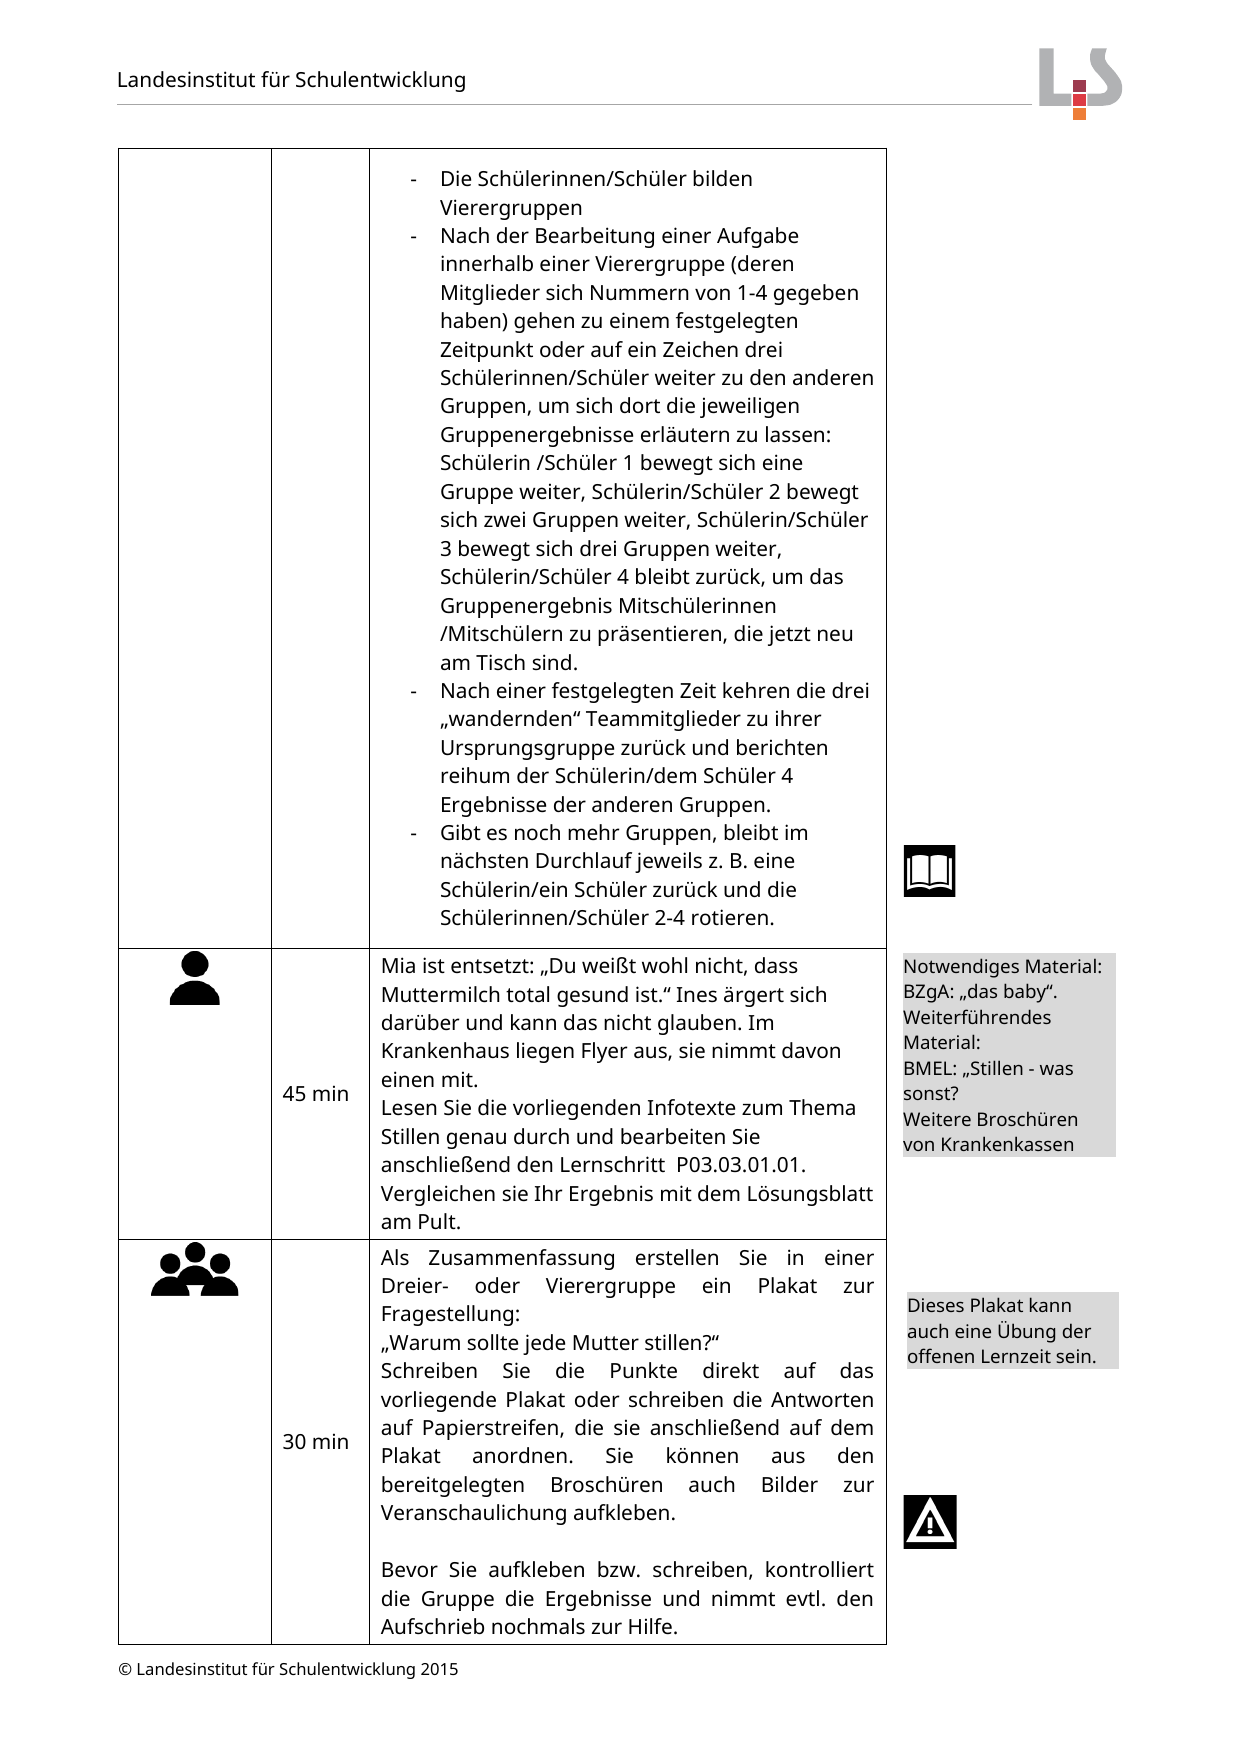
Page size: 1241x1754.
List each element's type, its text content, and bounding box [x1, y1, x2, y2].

table_header [119, 149, 271, 947]
text Notwendiges Material: BZgA: „das baby“. [903, 953, 1116, 1004]
picture [151, 1242, 239, 1296]
table_header [119, 1240, 271, 1644]
table_header Mia ist entsetzt: „Du weißt wohl nicht, dass Muttermilch total gesund ist.“ Ines ärgert sich darüber und kann das nicht glauben. Im Krankenhaus liegen Flyer aus, sie nimmt davon einen mit. Lesen Sie die vorliegenden Infotexte zum Thema Stillen genau durch und bearbeiten Sie anschließend den Lernschritt P03.03.01.01. Vergleichen sie Ihr Ergebnis mit dem Lösungsblatt am Pult. [370, 949, 886, 1239]
table_header [272, 149, 369, 947]
text Weitere Broschüren von Krankenkassen [903, 1106, 1116, 1157]
picture [169, 951, 220, 1005]
text BMEL: „Stillen - was sonst? [903, 1055, 1116, 1106]
table_header 45 min [272, 949, 369, 1239]
picture [903, 1495, 957, 1549]
table_header Als Zusammenfassung erstellen Sie in einer Dreier- oder Vierergruppe ein Plakat zur Fragestellung: „Warum sollte jede Mutter stillen?“ Schreiben Sie die Punkte direkt auf das vorliegende Plakat oder schreiben die Antworten auf Papierstreifen, die sie anschließend auf dem Plakat anordnen. Sie können aus den bereitgelegten Broschüren auch Bilder zur Veranschaulichung aufkleben. Bevor Sie aufkleben bzw. schreiben, kontrolliert die Gruppe die Ergebnisse und nimmt evtl. den Aufschrieb nochmals zur Hilfe. [370, 1240, 886, 1644]
picture [903, 845, 956, 897]
text Weiterführendes Material: [903, 1004, 1116, 1055]
table_header [119, 949, 271, 1239]
text Dieses Plakat kann auch eine Übung der offenen Lernzeit sein. [907, 1292, 1119, 1369]
table_header Die Schülerinnen/Schüler bilden Vierergruppen Nach der Bearbeitung einer Aufgabe innerhalb einer Vierergruppe (deren Mitglieder sich Nummern von 1-4 gegeben haben) gehen zu einem festgelegten Zeitpunkt oder auf ein Zeichen drei Schülerinnen/Schüler weiter zu den anderen Gruppen, um sich dort die jeweiligen Gruppenergebnisse erläutern zu lassen: Schülerin /Schüler 1 bewegt sich eine Gruppe weiter, Schülerin/Schüler 2 bewegt sich zwei Gruppen weiter, Schülerin/Schüler 3 bewegt sich drei Gruppen weiter, Schülerin/Schüler 4 bleibt zurück, um das Gruppenergebnis Mitschülerinnen /Mitschülern zu präsentieren, die jetzt neu am Tisch sind. Nach einer festgelegten Zeit kehren die drei „wandernden“ Teammitglieder zu ihrer Ursprungsgruppe zurück und berichten reihum der Schülerin/dem Schüler 4 Ergebnisse der anderen Gruppen. Gibt es noch mehr Gruppen, bleibt im nächsten Durchlauf jeweils z. B. eine Schülerin/ein Schüler zurück und die Schülerinnen/Schüler 2-4 rotieren. [370, 149, 886, 947]
table_header 30 min [272, 1240, 369, 1644]
